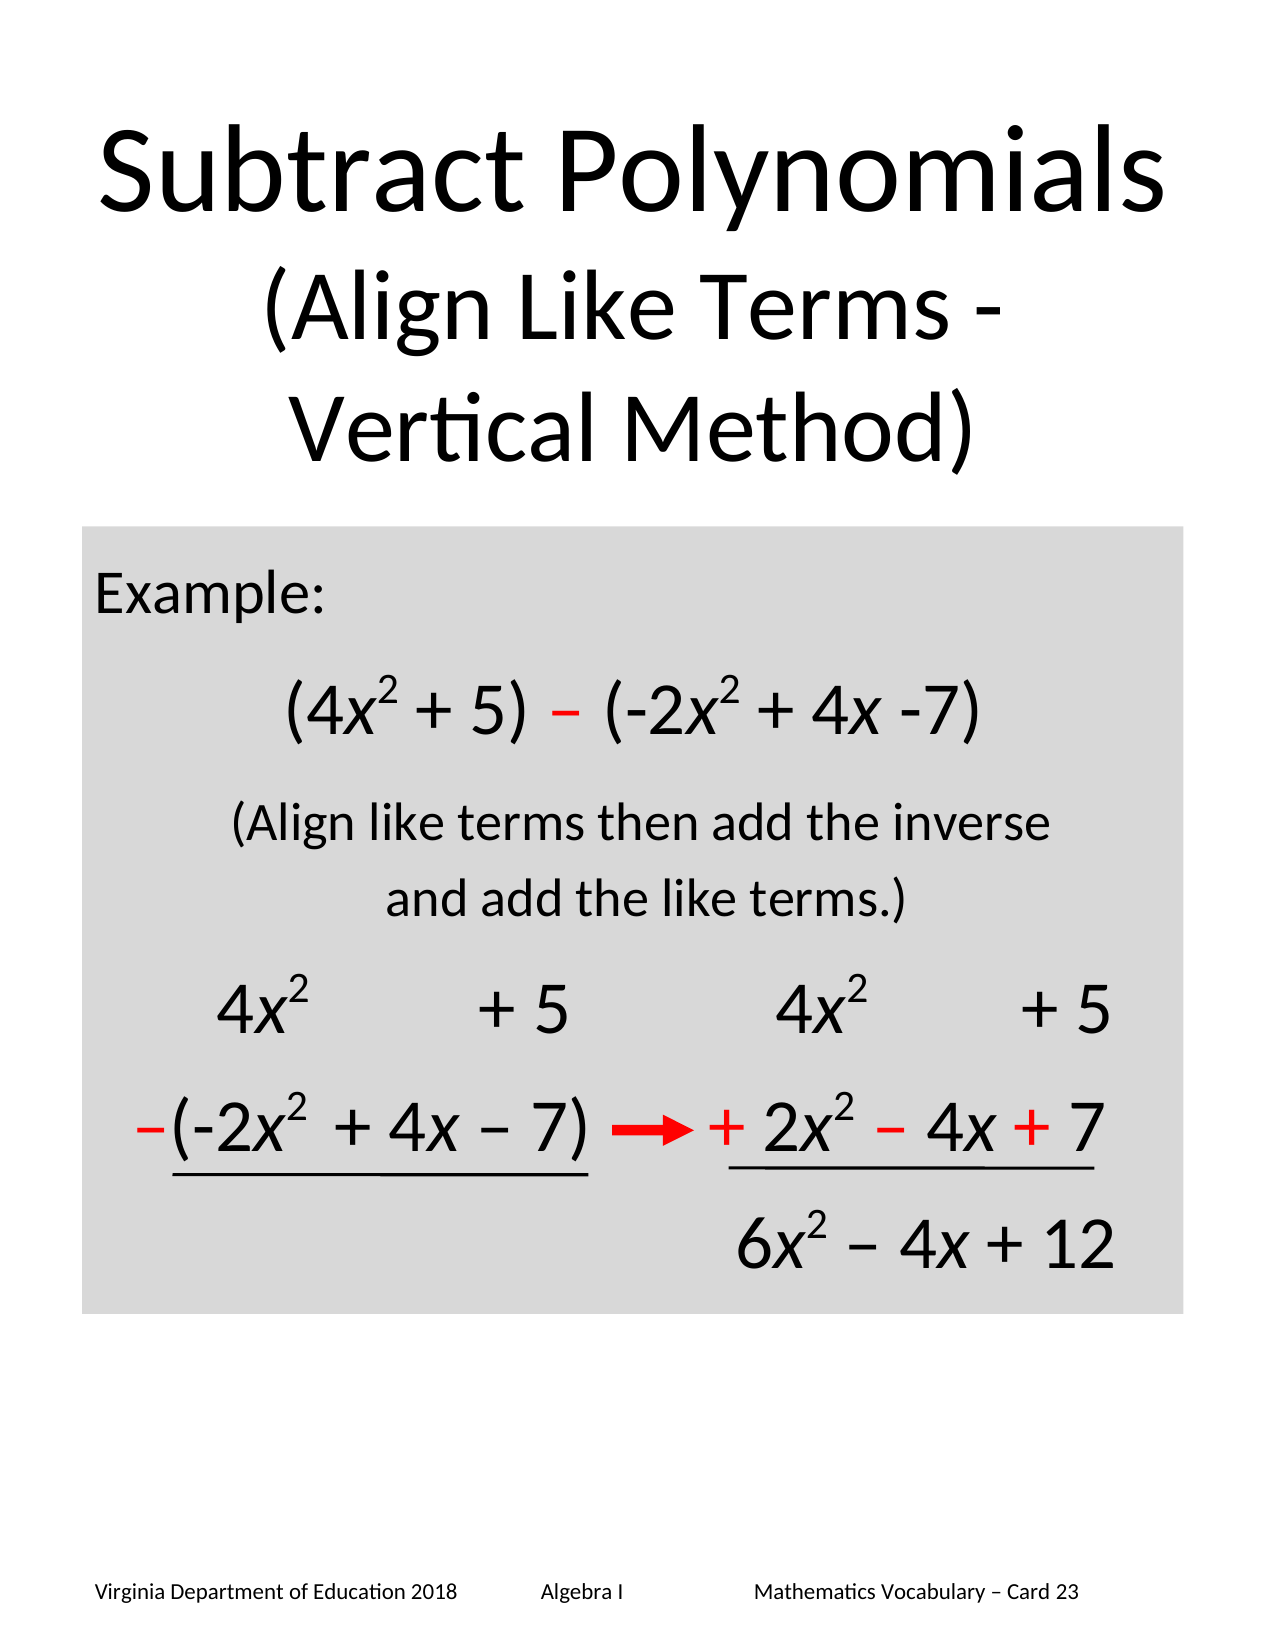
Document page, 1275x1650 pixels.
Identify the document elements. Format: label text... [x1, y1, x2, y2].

text –(-2x2 + 4x – 7) + 2x2 – 4x + 7 [132, 1078, 1209, 1170]
text Example: [57, 553, 1209, 629]
text 6x2 – 4x + 12 [94, 1196, 1209, 1287]
text (4x2 + 5) – (-2x2 + 4x -7) [57, 661, 1209, 753]
subtitle Subtract Polynomials [57, 90, 1209, 243]
text (Align like terms then add the inverse and add the like terms.) [85, 787, 1209, 930]
text Vertical Method) [57, 365, 1209, 487]
text 4x2 + 5 4x2 + 5 [132, 960, 1209, 1052]
text (Align Like Terms - [57, 243, 1209, 365]
